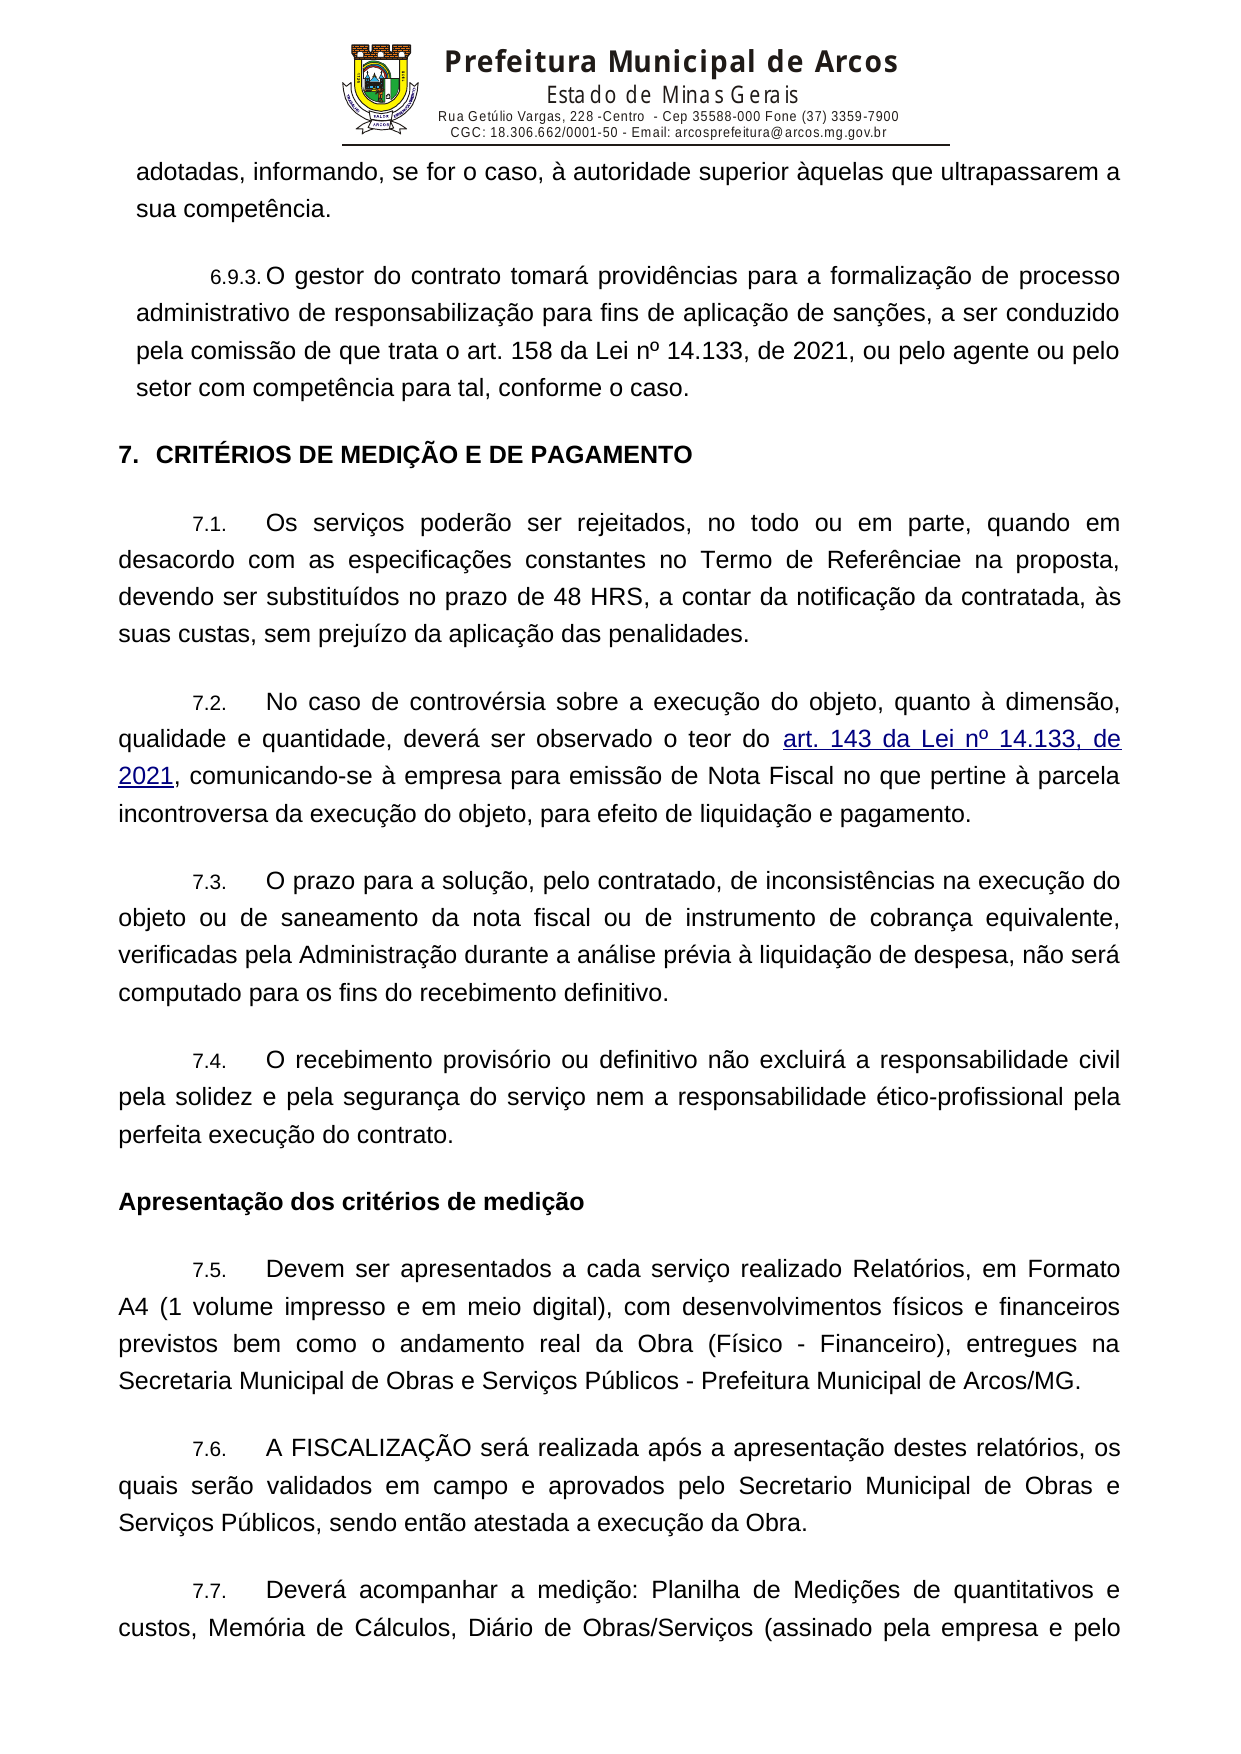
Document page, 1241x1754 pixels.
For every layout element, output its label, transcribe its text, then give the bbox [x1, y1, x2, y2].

text CRITÉRIOS DE MEDIÇÃO E DE PAGAMENTO [118, 440, 1122, 469]
text O prazo para a solução, pelo contratado, de inconsistências na execução do objeto ou de saneamento da nota fiscal ou de instrumento de cobrança equivalente, verificadas pela Administração durante a análise prévia à liquidação de despesa, não será computado para os fins do recebimento definitivo. [118, 866, 1122, 1007]
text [118, 1575, 1122, 1641]
text O recebimento provisório ou definitivo não excluirá a responsabilidade civil pela solidez e pela segurança do serviço nem a responsabilidade ético-profissional pela perfeita execução do contrato. [118, 1045, 1122, 1148]
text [136, 148, 1122, 223]
text Devem ser apresentados a cada serviço realizado Relatórios, em Formato A4 (1 volume impresso e em meio digital), com desenvolvimentos físicos e financeiros previstos bem como o andamento real da Obra (Físico - Financeiro), entregues na Secretaria Municipal de Obras e Serviços Públicos - Prefeitura Municipal de Arcos/MG. [118, 1254, 1122, 1395]
text Os serviços poderão ser rejeitados, no todo ou em parte, quando em desacordo com as especificações constantes no Termo de Referênciae na proposta, devendo ser substituídos no prazo de 48 HRS, a contar da notificação da contratada, às suas custas, sem prejuízo da aplicação das penalidades. [118, 508, 1122, 648]
text No caso de controvérsia sobre a execução do objeto, quanto à dimensão, qualidade e quantidade, deverá ser observado o teor do art. 143 da Lei nº 14.133, de 2021, comunicando-se à empresa para emissão de Nota Fiscal no que pertine à parcela incontroversa da execução do objeto, para efeito de liquidação e pagamento. [118, 687, 1122, 827]
text A FISCALIZAÇÃO será realizada após a apresentação destes relatórios, os quais serão validados em campo e aprovados pelo Secretario Municipal de Obras e Serviços Públicos, sendo então atestada a execução da Obra. [118, 1433, 1122, 1537]
text O gestor do contrato tomará providências para a formalização de processo administrativo de responsabilização para fins de aplicação de sanções, a ser conduzido pela comissão de que trata o art. 158 da Lei nº 14.133, de 2021, ou pelo agente ou pelo setor com competência para tal, conforme o caso. [136, 261, 1122, 402]
list Apresentação dos critérios de medição [118, 1187, 1122, 1216]
